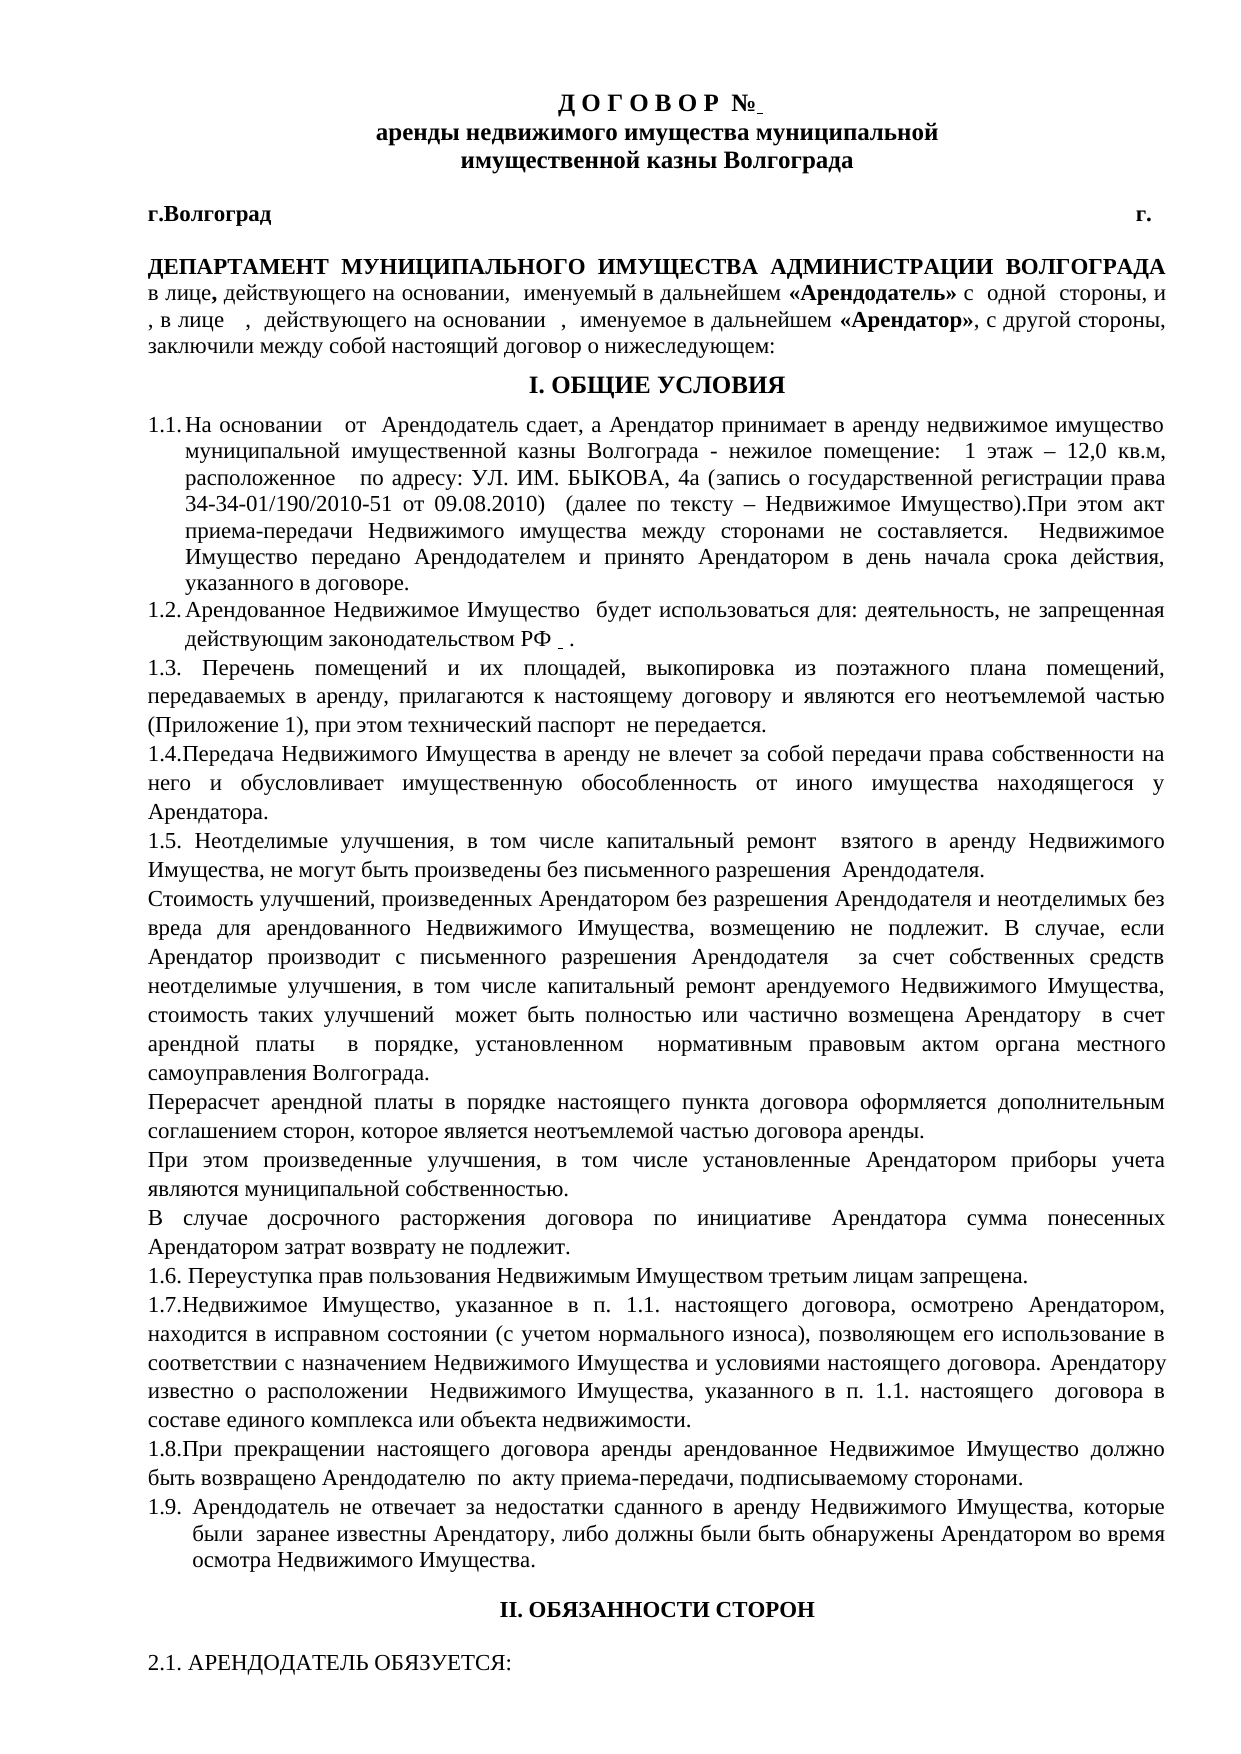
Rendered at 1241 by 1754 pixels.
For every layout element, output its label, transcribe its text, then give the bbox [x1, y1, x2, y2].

text Стоимость улучшений, произведенных Арендатором без разрешения Арендодателя и неотделимых без вреда для арендованного Недвижимого Имущества, возмещению не подлежит. В случае, если Арендатор производит с письменного разрешения Арендодателя за счет собственных средств неотделимые улучшения, в том числе капитальный ремонт арендуемого Недвижимого Имущества, стоимость таких улучшений может быть полностью или частично возмещена Арендатору в счет арендной платы в порядке, установленном нормативным правовым актом органа местного самоуправления Волгограда. [148, 885, 1166, 1085]
text Перерасчет арендной платы в порядке настоящего пункта договора оформляется дополнительным соглашением сторон, которое является неотъемлемой частью договора аренды. [148, 1088, 1166, 1143]
text Д О Г О В О Р № [148, 88, 1166, 117]
text 1.4.Передача Недвижимого Имущества в аренду не влечет за собой передачи права собственности на него и обусловливает имущественную обособленность от иного имущества находящегося у Арендатора. [148, 741, 1166, 825]
text аренды недвижимого имущества муниципальной [148, 117, 1166, 145]
text 1.9. Арендодатель не отвечает за недостатки сданного в аренду Недвижимого Имущества, которые были заранее известны Арендатору, либо должны были быть обнаружены Арендатором во время осмотра Недвижимого Имущества. [148, 1493, 1166, 1572]
text имущественной казны Волгограда [148, 145, 1166, 174]
text 1.8.При прекращении настоящего договора аренды арендованное Недвижимое Имущество должно быть возвращено Арендодателю по акту приема-передачи, подписываемому сторонами. [148, 1436, 1166, 1491]
text 1.3. Перечень помещений и их площадей, выкопировка из поэтажного плана помещений, передаваемых в аренду, прилагаются к настоящему договору и являются его неотъемлемой частью (Приложение 1), при этом технический паспорт не передается. [147, 654, 1166, 738]
list На основании от Арендодатель сдает, а Арендатор принимает в аренду недвижимое имущество муниципальной имущественной казны Волгограда - нежилое помещение: 1 этаж – 12,0 кв.м, расположенное по адресу: УЛ. ИМ. БЫКОВА, 4а (запись о государственной регистрации права 34-34-01/190/2010-51 от 09.08.2010) (далее по тексту – Недвижимое Имущество).При этом акт приема-передачи Недвижимого имущества между сторонами не составляется. Недвижимое Имущество передано Арендодателем и принято Арендатором в день начала срока действия, указанного в договоре. [148, 411, 1166, 596]
text ДЕПАРТАМЕНТ МУНИЦИПАЛЬНОГО ИМУЩЕСТВА АДМИНИСТРАЦИИ ВОЛГОГРАДА в лице, действующего на основании, именуемый в дальнейшем «Арендодатель» с одной стороны, и , в лице , действующего на основании , именуемое в дальнейшем «Арендатор», с другой стороны, заключили между собой настоящий договор о нижеследующем: [148, 253, 1166, 358]
text 1.6. Переуступка прав пользования Недвижимым Имуществом третьим лицам запрещена. [148, 1262, 1166, 1288]
text II. ОБЯЗАННОСТИ СТОРОН [148, 1596, 1166, 1622]
text 2.1. АРЕНДОДАТЕЛЬ ОБЯЗУЕТСЯ: [148, 1649, 1166, 1675]
text При этом произведенные улучшения, в том числе установленные Арендатором приборы учета являются муниципальной собственностью. [148, 1146, 1166, 1201]
text В случае досрочного расторжения договора по инициативе Арендатора сумма понесенных Арендатором затрат возврату не подлежит. [148, 1204, 1166, 1259]
text 1.5. Неотделимые улучшения, в том числе капитальный ремонт взятого в аренду Недвижимого Имущества, не могут быть произведены без письменного разрешения Арендодателя. [148, 827, 1166, 883]
text г.Волгоград г. [148, 200, 1166, 227]
text I. ОБЩИЕ УСЛОВИЯ [148, 371, 1166, 399]
list Арендованное Недвижимое Имущество будет использоваться для: деятельность, не запрещенная действующим законодательством РФ . [147, 596, 1166, 651]
text 1.7.Недвижимое Имущество, указанное в п. 1.1. настоящего договора, осмотрено Арендатором, находится в исправном состоянии (с учетом нормального износа), позволяющем его использование в соответствии с назначением Недвижимого Имущества и условиями настоящего договора. Арендатору известно о расположении Недвижимого Имущества, указанного в п. 1.1. настоящего договора в составе единого комплекса или объекта недвижимости. [148, 1291, 1166, 1433]
